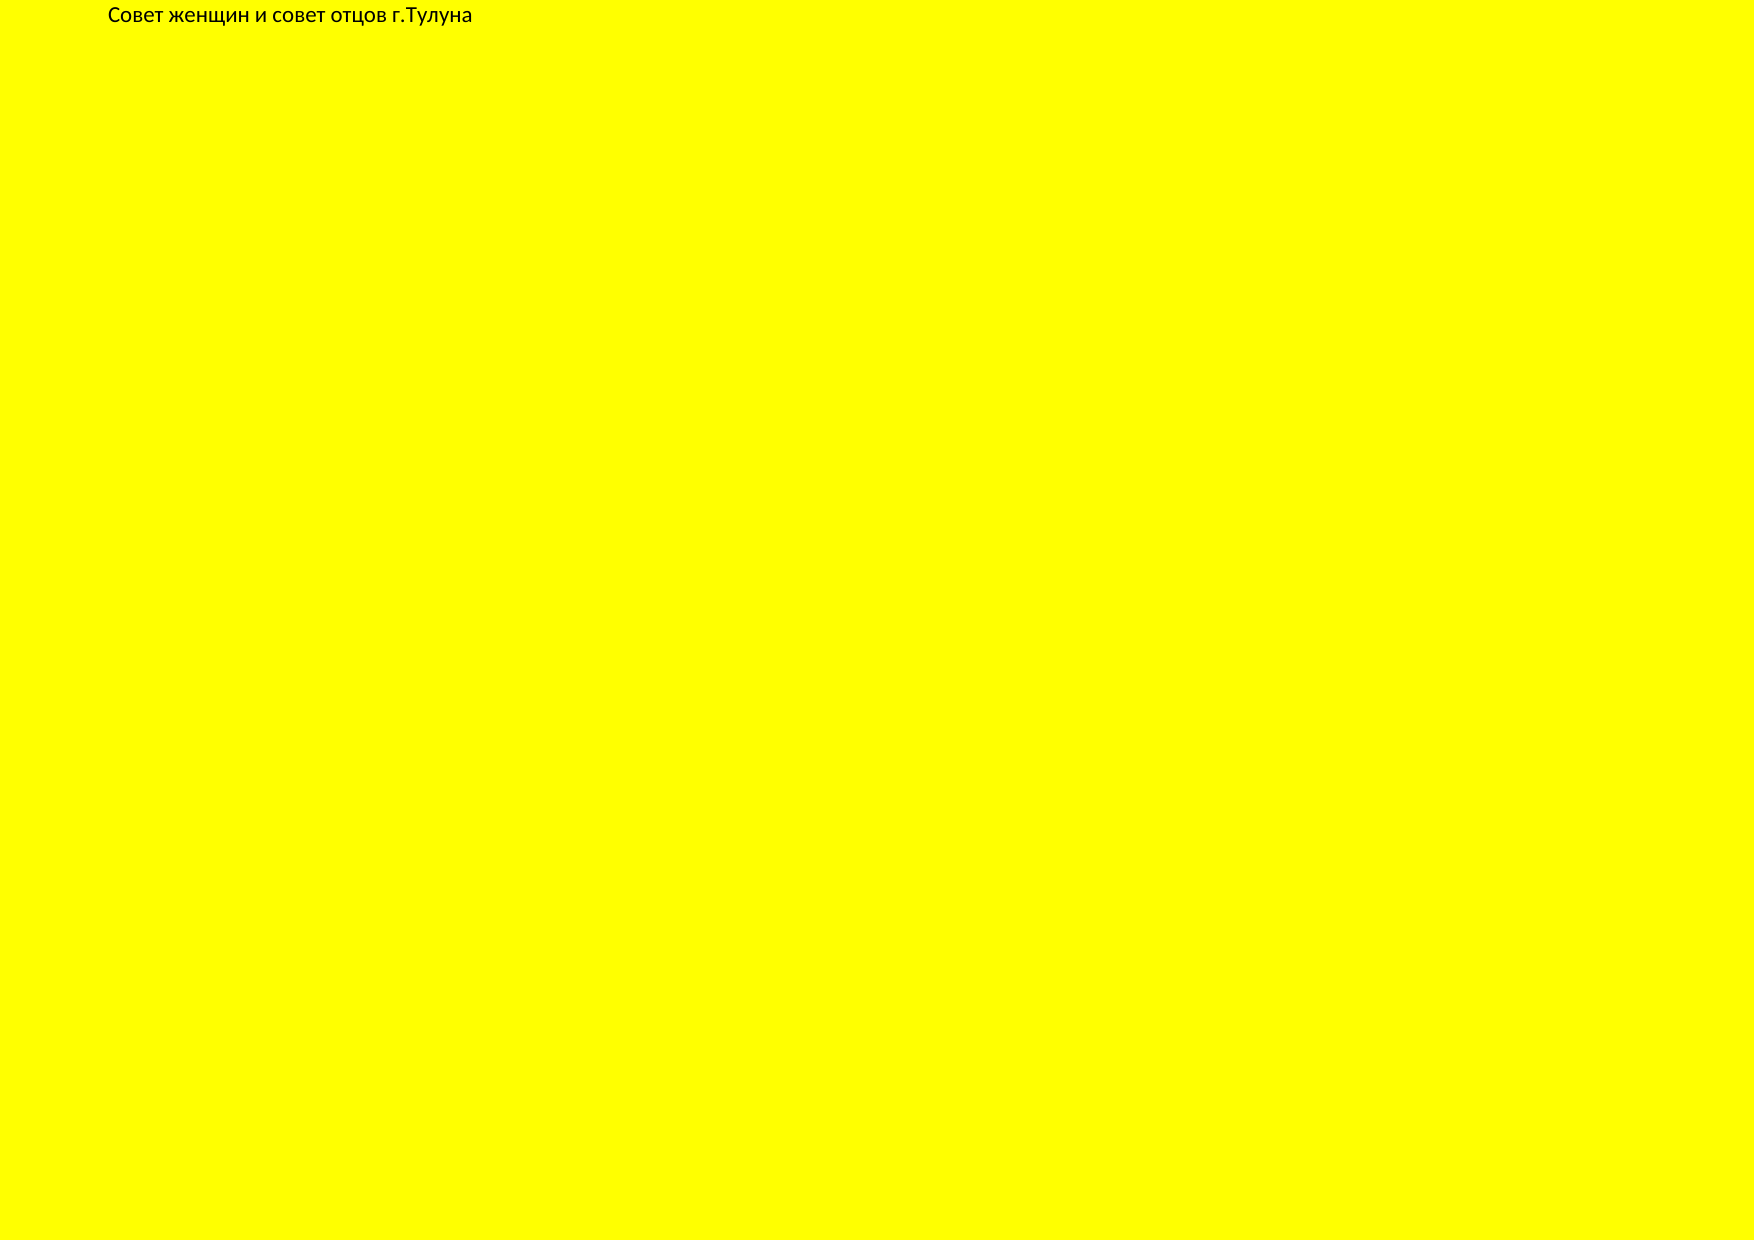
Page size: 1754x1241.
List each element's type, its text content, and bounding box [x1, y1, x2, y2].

text Совет женщин и совет отцов г.Тулуна [15, 0, 566, 28]
